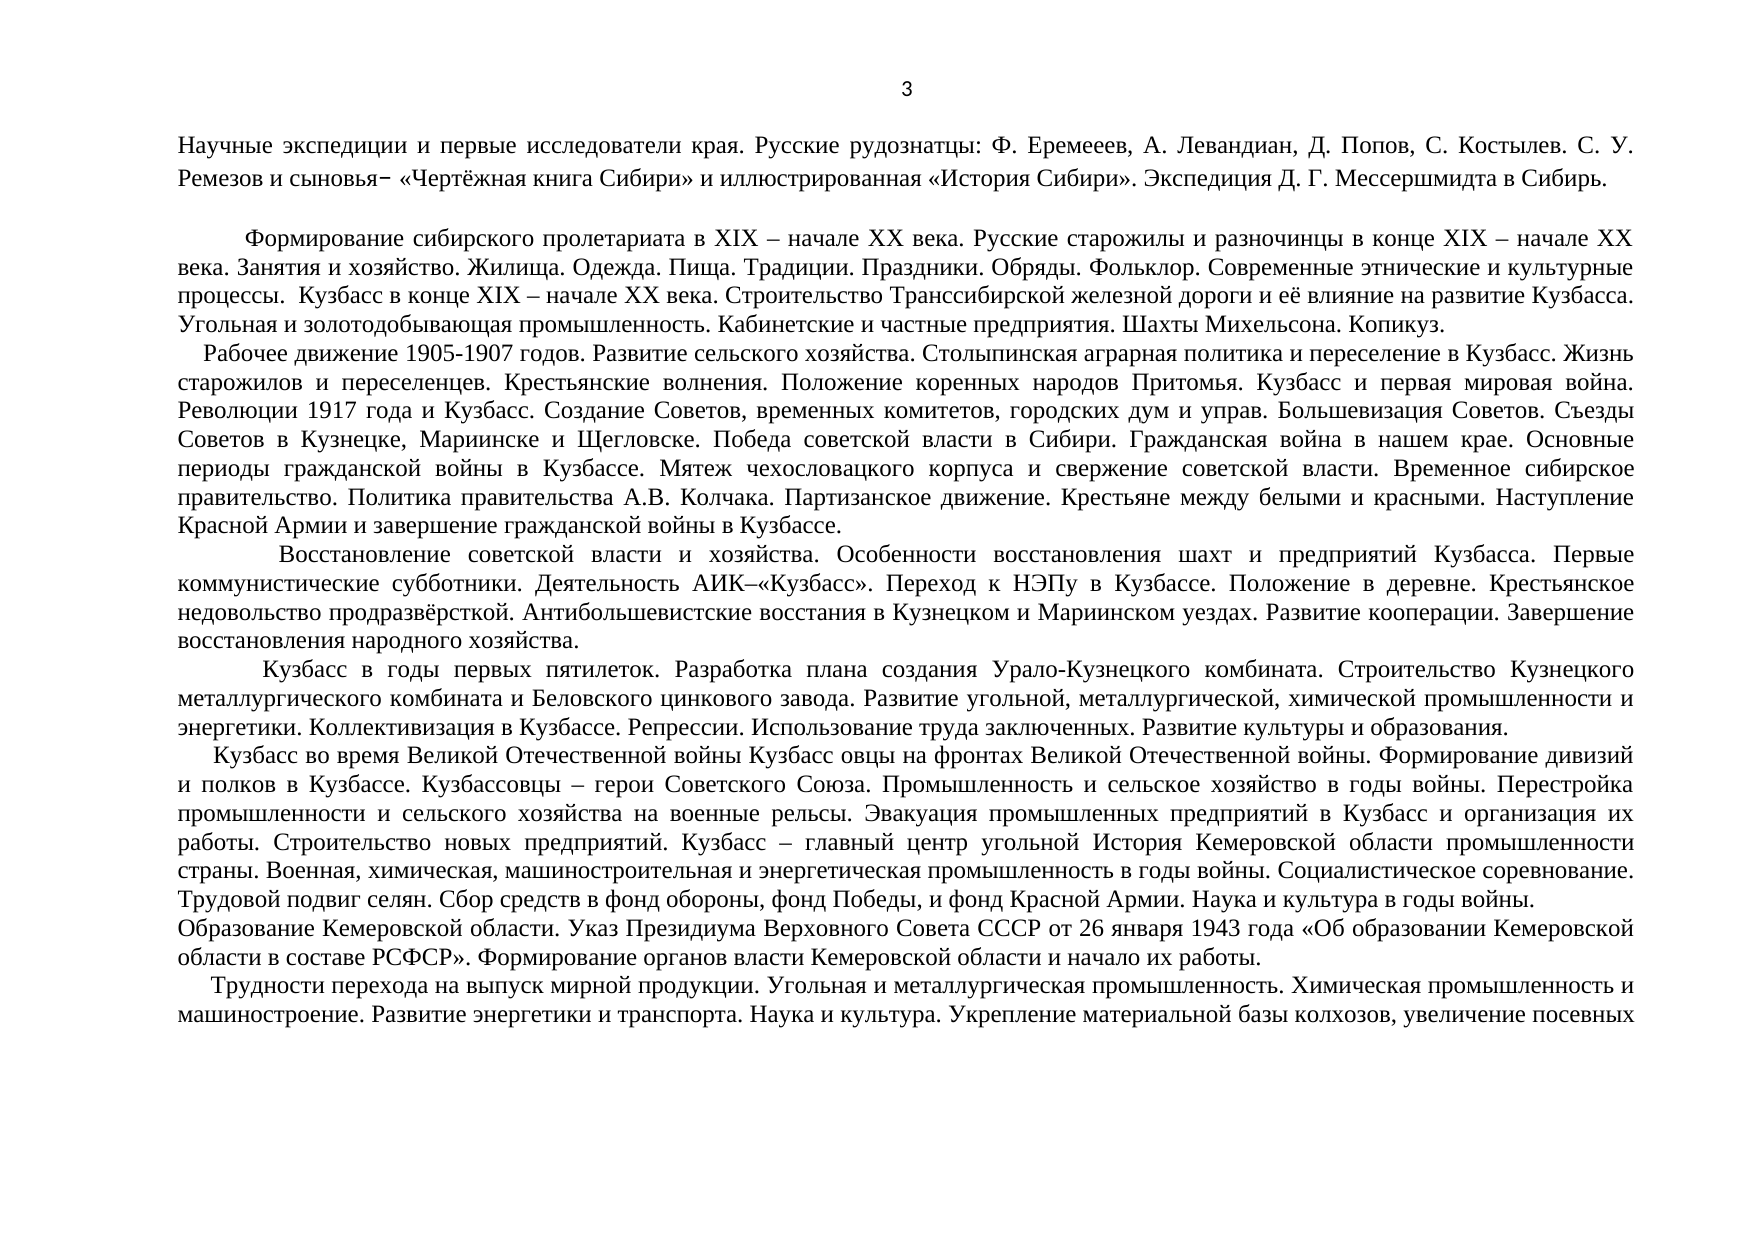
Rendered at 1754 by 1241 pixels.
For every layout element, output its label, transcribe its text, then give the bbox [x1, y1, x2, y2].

text Образование Кемеровской области. Указ Президиума Верховного Совета СССР от 26 января 1943 года «Об образовании Кемеровской области в составе РСФСР». Формирование органов власти Кемеровской области и начало их работы. [177, 913, 1636, 970]
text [177, 970, 1636, 1028]
text Восстановление советской власти и хозяйства. Особенности восстановления шахт и предприятий Кузбасса. Первые коммунистические субботники. Деятельность АИК–«Кузбасс». Переход к НЭПу в Кузбассе. Положение в деревне. Крестьянское недовольство продразвёрсткой. Антибольшевистские восстания в Кузнецком и Мариинском уездах. Развитие кооперации. Завершение восстановления народного хозяйства. [177, 539, 1636, 654]
text Кузбасс в годы первых пятилеток. Разработка плана создания Урало-Кузнецкого комбината. Строительство Кузнецкого металлургического комбината и Беловского цинкового завода. Развитие угольной, металлургической, химической промышленности и энергетики. Коллективизация в Кузбассе. Репрессии. Использование труда заключенных. Развитие культуры и образования. [177, 654, 1636, 740]
text Кузбасс во время Великой Отечественной войны Кузбасс овцы на фронтах Великой Отечественной войны. Формирование дивизий и полков в Кузбассе. Кузбассовцы – герои Советского Союза. Промышленность и сельское хозяйство в годы войны. Перестройка промышленности и сельского хозяйства на военные рельсы. Эвакуация промышленных предприятий в Кузбасс и организация их работы. Строительство новых предприятий. Кузбасс – главный центр угольной История Кемеровской области промышленности страны. Военная, химическая, машиностроительная и энергетическая промышленность в годы войны. Социалистическое соревнование. Трудовой подвиг селян. Сбор средств в фонд обороны, фонд Победы, и фонд Красной Армии. Наука и культура в годы войны. [177, 740, 1636, 913]
text Формирование сибирского пролетариата в XIX – начале ХХ века. Русские старожилы и разночинцы в конце XIX – начале ХХ века. Занятия и хозяйство. Жилища. Одежда. Пища. Традиции. Праздники. Обряды. Фольклор. Современные этнические и культурные процессы. Кузбасс в конце ХIХ – начале ХХ века. Строительство Транссибирской железной дороги и её влияние на развитие Кузбасса. Угольная и золотодобывающая промышленность. Кабинетские и частные предприятия. Шахты Михельсона. Копикуз. [177, 223, 1636, 338]
text Рабочее движение 1905-1907 годов. Развитие сельского хозяйства. Столыпинская аграрная политика и переселение в Кузбасс. Жизнь старожилов и переселенцев. Крестьянские волнения. Положение коренных народов Притомья. Кузбасс и первая мировая война. Революции 1917 года и Кузбасс. Создание Советов, временных комитетов, городских дум и управ. Большевизация Советов. Съезды Советов в Кузнецке, Мариинске и Щегловске. Победа советской власти в Сибири. Гражданская война в нашем крае. Основные периоды гражданской войны в Кузбассе. Мятеж чехословацкого корпуса и свержение советской власти. Временное сибирское правительство. Политика правительства А.В. Колчака. Партизанское движение. Крестьяне между белыми и красными. Наступление Красной Армии и завершение гражданской войны в Кузбассе. [177, 338, 1636, 539]
text Научные экспедиции и первые исследователи края. Русские рудознатцы: Ф. Еремееев, А. Левандиан, Д. Попов, С. Костылев. С. У. Ремезов и сыновья– «Чертёжная книга Сибири» и иллюстрированная «История Сибири». Экспедиция Д. Г. Мессершмидта в Сибирь. [177, 130, 1636, 194]
